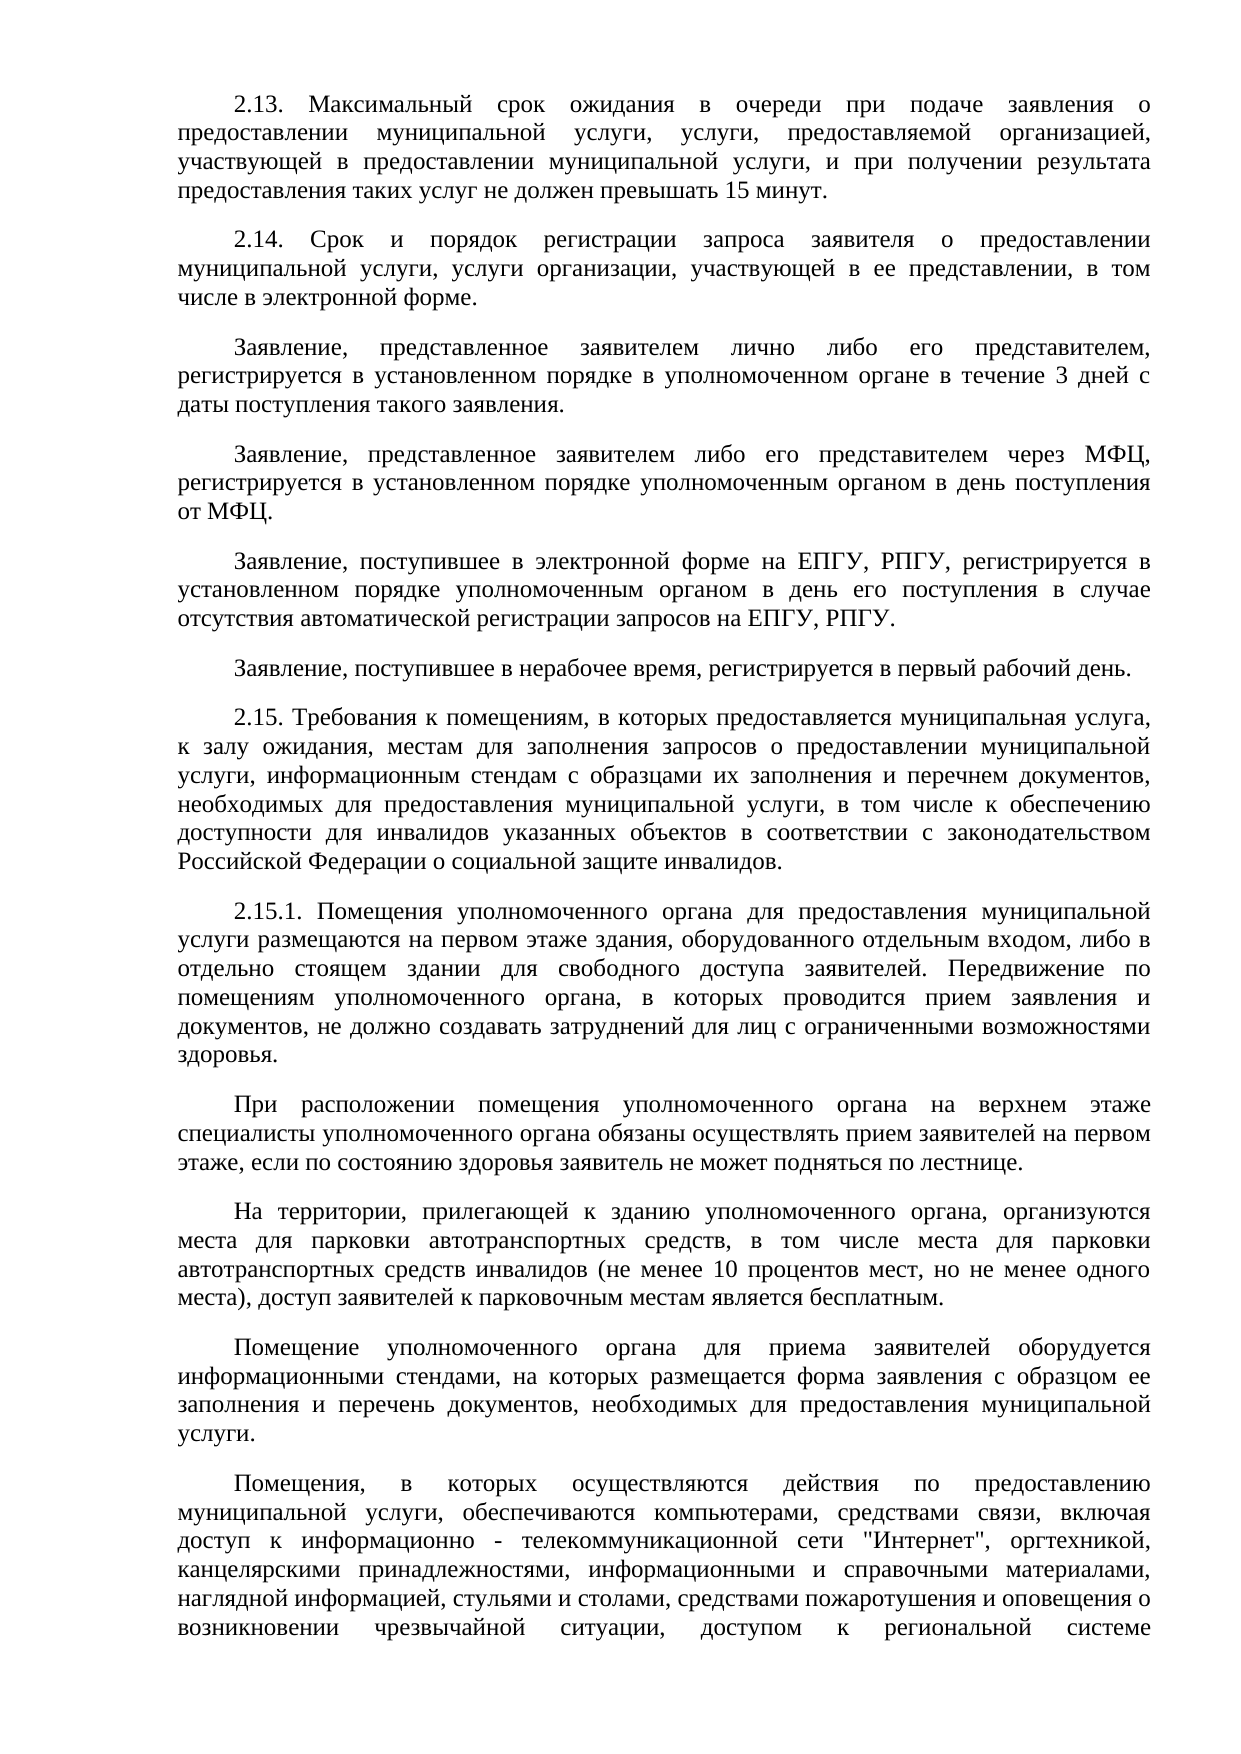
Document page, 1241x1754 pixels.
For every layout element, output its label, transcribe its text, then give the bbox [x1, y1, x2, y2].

text 2.15. Требования к помещениям, в которых предоставляется муниципальная услуга, к залу ожидания, местам для заполнения запросов о предоставлении муниципальной услуги, информационным стендам с образцами их заполнения и перечнем документов, необходимых для предоставления муниципальной услуги, в том числе к обеспечению доступности для инвалидов указанных объектов в соответствии с законодательством Российской Федерации о социальной защите инвалидов. [177, 702, 1152, 875]
text На территории, прилегающей к зданию уполномоченного органа, организуются места для парковки автотранспортных средств, в том числе места для парковки автотранспортных средств инвалидов (не менее 10 процентов мест, но не менее одного места), доступ заявителей к парковочным местам является бесплатным. [177, 1196, 1152, 1311]
text 2.15.1. Помещения уполномоченного органа для предоставления муниципальной услуги размещаются на первом этаже здания, оборудованного отдельным входом, либо в отдельно стоящем здании для свободного доступа заявителей. Передвижение по помещениям уполномоченного органа, в которых проводится прием заявления и документов, не должно создавать затруднений для лиц с ограниченными возможностями здоровья. [177, 896, 1152, 1068]
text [177, 1468, 1152, 1640]
text При расположении помещения уполномоченного органа на верхнем этаже специалисты уполномоченного органа обязаны осуществлять прием заявителей на первом этаже, если по состоянию здоровья заявитель не может подняться по лестнице. [177, 1089, 1152, 1175]
text Заявление, поступившее в нерабочее время, регистрируется в первый рабочий день. [177, 653, 1152, 682]
text 2.14. Срок и порядок регистрации запроса заявителя о предоставлении муниципальной услуги, услуги организации, участвующей в ее представлении, в том числе в электронной форме. [177, 224, 1152, 311]
text Заявление, представленное заявителем либо его представителем через МФЦ, регистрируется в установленном порядке уполномоченным органом в день поступления от МФЦ. [177, 439, 1152, 525]
text 2.13. Максимальный срок ожидания в очереди при подаче заявления о предоставлении муниципальной услуги, услуги, предоставляемой организацией, участвующей в предоставлении муниципальной услуги, и при получении результата предоставления таких услуг не должен превышать 15 минут. [177, 89, 1152, 204]
text Заявление, представленное заявителем лично либо его представителем, регистрируется в установленном порядке в уполномоченном органе в течение 3 дней с даты поступления такого заявления. [177, 332, 1152, 418]
text Заявление, поступившее в электронной форме на ЕПГУ, РПГУ, регистрируется в установленном порядке уполномоченным органом в день его поступления в случае отсутствия автоматической регистрации запросов на ЕПГУ, РПГУ. [177, 546, 1152, 632]
text Помещение уполномоченного органа для приема заявителей оборудуется информационными стендами, на которых размещается форма заявления с образцом ее заполнения и перечень документов, необходимых для предоставления муниципальной услуги. [177, 1332, 1152, 1447]
